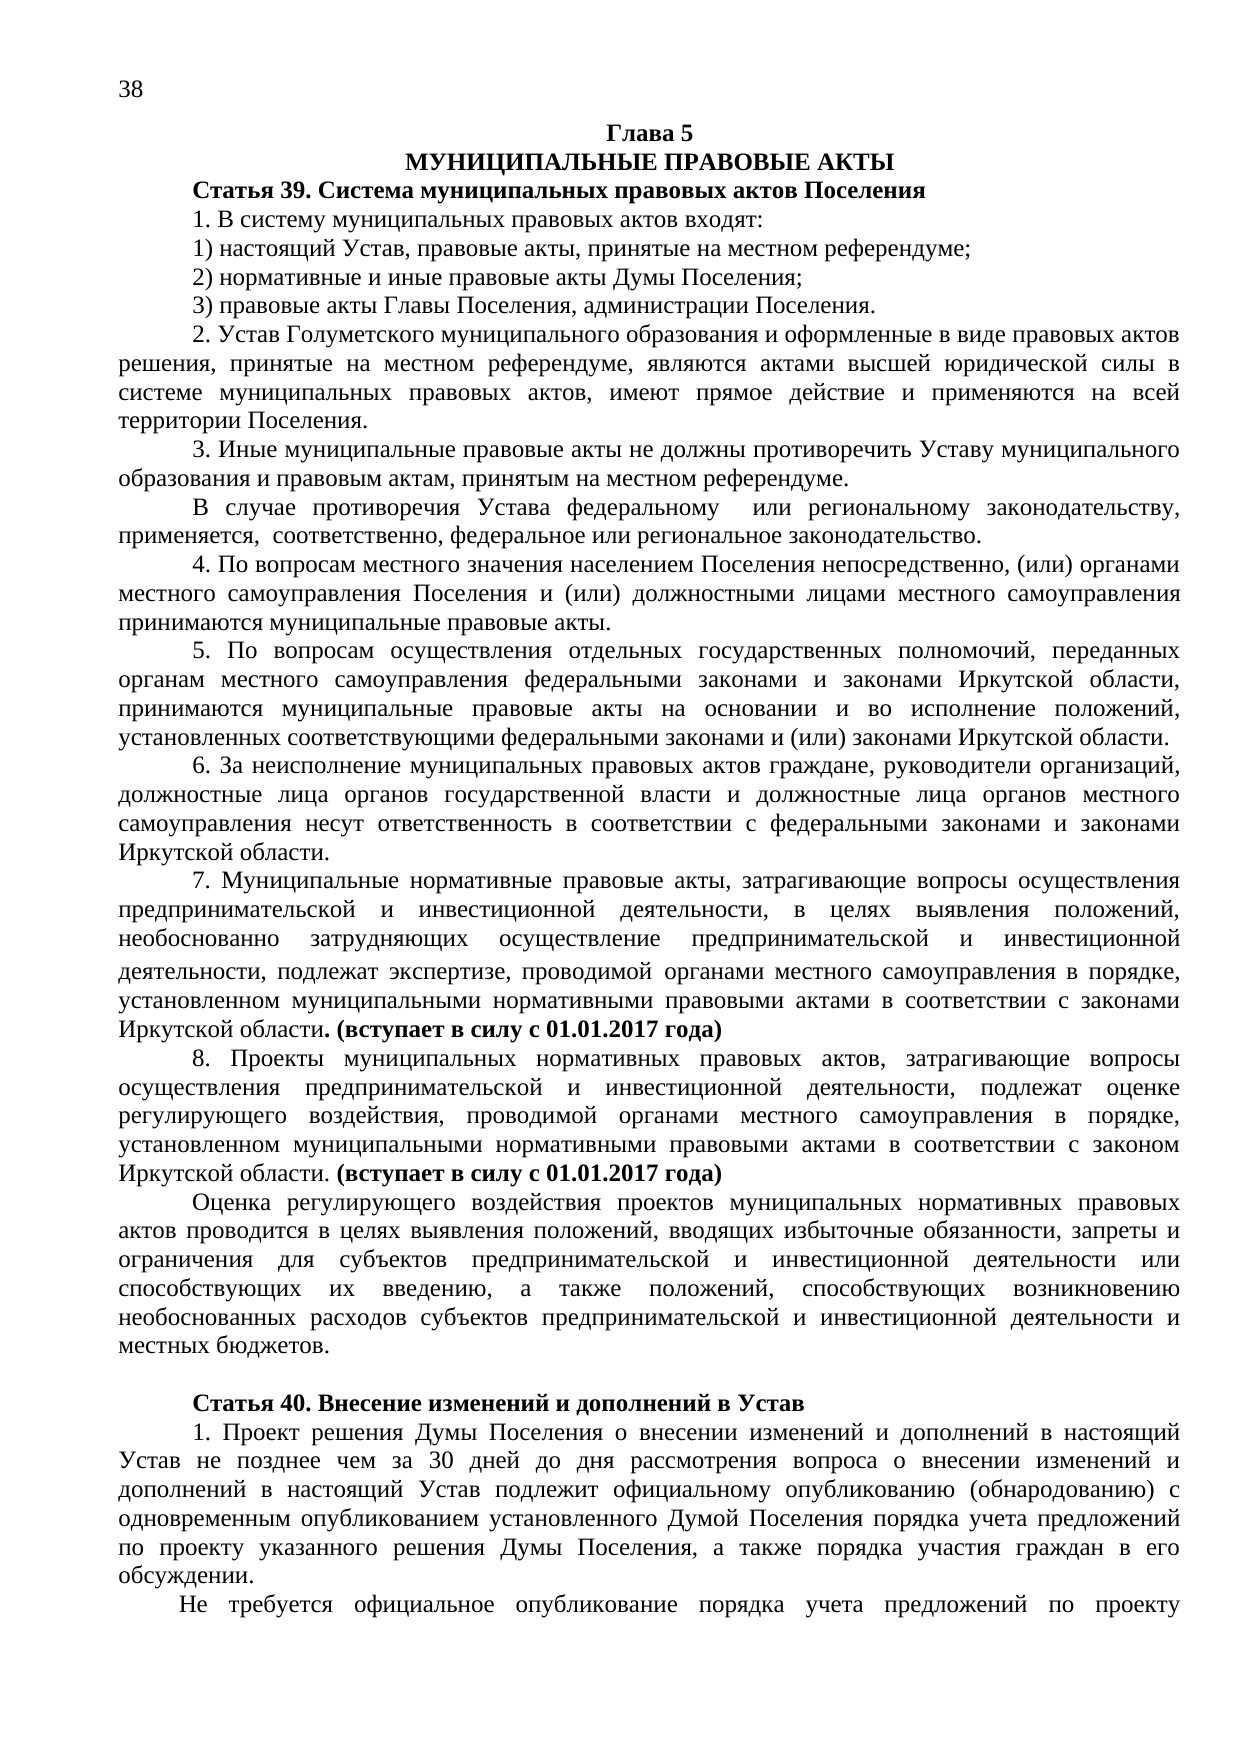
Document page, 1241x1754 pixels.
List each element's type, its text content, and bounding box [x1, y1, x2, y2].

text 8. Проекты муниципальных нормативных правовых актов, затрагивающие вопросы осуществления предпринимательской и инвестиционной деятельности, подлежат оценке регулирующего воздействия, проводимой органами местного самоуправления в порядке, установленном муниципальными нормативными правовыми актами в соответствии с законом Иркутской области. (вступает в силу с 01.01.2017 года) [118, 1043, 1181, 1187]
text 2) нормативные и иные правовые акты Думы Поселения; [118, 262, 1181, 291]
text 3) правовые акты Главы Поселения, администрации Поселения. [118, 291, 1181, 319]
text Оценка регулирующего воздействия проектов муниципальных нормативных правовых актов проводится в целях выявления положений, вводящих избыточные обязанности, запреты и ограничения для субъектов предпринимательской и инвестиционной деятельности или способствующих их введению, а также положений, способствующих возникновению необоснованных расходов субъектов предпринимательской и инвестиционной деятельности и местных бюджетов. [118, 1187, 1181, 1359]
text 1. В систему муниципальных правовых актов входят: [118, 204, 1181, 233]
text МУНИЦИПАЛЬНЫЕ ПРАВОВЫЕ АКТЫ [118, 147, 1181, 176]
text 4. По вопросам местного значения населением Поселения непосредственно, (или) органами местного самоуправления Поселения и (или) должностными лицами местного самоуправления принимаются муниципальные правовые акты. [118, 549, 1181, 636]
text В случае противоречия Устава федеральному или региональному законодательству, применяется, соответственно, федеральное или региональное законодательство. [118, 492, 1181, 549]
text 5. По вопросам осуществления отдельных государственных полномочий, переданных органам местного самоуправления федеральными законами и законами Иркутской области, принимаются муниципальные правовые акты на основании и во исполнение положений, установленных соответствующими федеральными законами и (или) законами Иркутской области. [118, 636, 1181, 751]
text Глава 5 [118, 118, 1181, 147]
text Статья 40. Внесение изменений и дополнений в Устав [118, 1388, 1181, 1417]
text 2. Устав Голуметского муниципального образования и оформленные в виде правовых актов решения, принятые на местном референдуме, являются актами высшей юридической силы в системе муниципальных правовых актов, имеют прямое действие и применяются на всей территории Поселения. [118, 319, 1181, 434]
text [118, 1589, 1181, 1618]
text 6. За неисполнение муниципальных правовых актов граждане, руководители организаций, должностные лица органов государственной власти и должностные лица органов местного самоуправления несут ответственность в соответствии с федеральными законами и законами Иркутской области. [118, 751, 1181, 866]
text 7. Муниципальные нормативные правовые акты, затрагивающие вопросы осуществления предпринимательской и инвестиционной деятельности, в целях выявления положений, необоснованно затрудняющих осуществление предпринимательской и инвестиционной деятельности, подлежат экспертизе, проводимой органами местного самоуправления в порядке, установленном муниципальными нормативными правовыми актами в соответствии с законами Иркутской области. (вступает в силу с 01.01.2017 года) [118, 866, 1181, 1043]
text 3. Иные муниципальные правовые акты не должны противоречить Уставу муниципального образования и правовым актам, принятым на местном референдуме. [118, 434, 1181, 492]
text 1) настоящий Устав, правовые акты, принятые на местном референдуме; [118, 233, 1181, 262]
text 1. Проект решения Думы Поселения о внесении изменений и дополнений в настоящий Устав не позднее чем за 30 дней до дня рассмотрения вопроса о внесении изменений и дополнений в настоящий Устав подлежит официальному опубликованию (обнародованию) с одновременным опубликованием установленного Думой Поселения порядка учета предложений по проекту указанного решения Думы Поселения, а также порядка участия граждан в его обсуждении. [118, 1417, 1181, 1589]
text Статья 39. Система муниципальных правовых актов Поселения [118, 176, 1181, 204]
